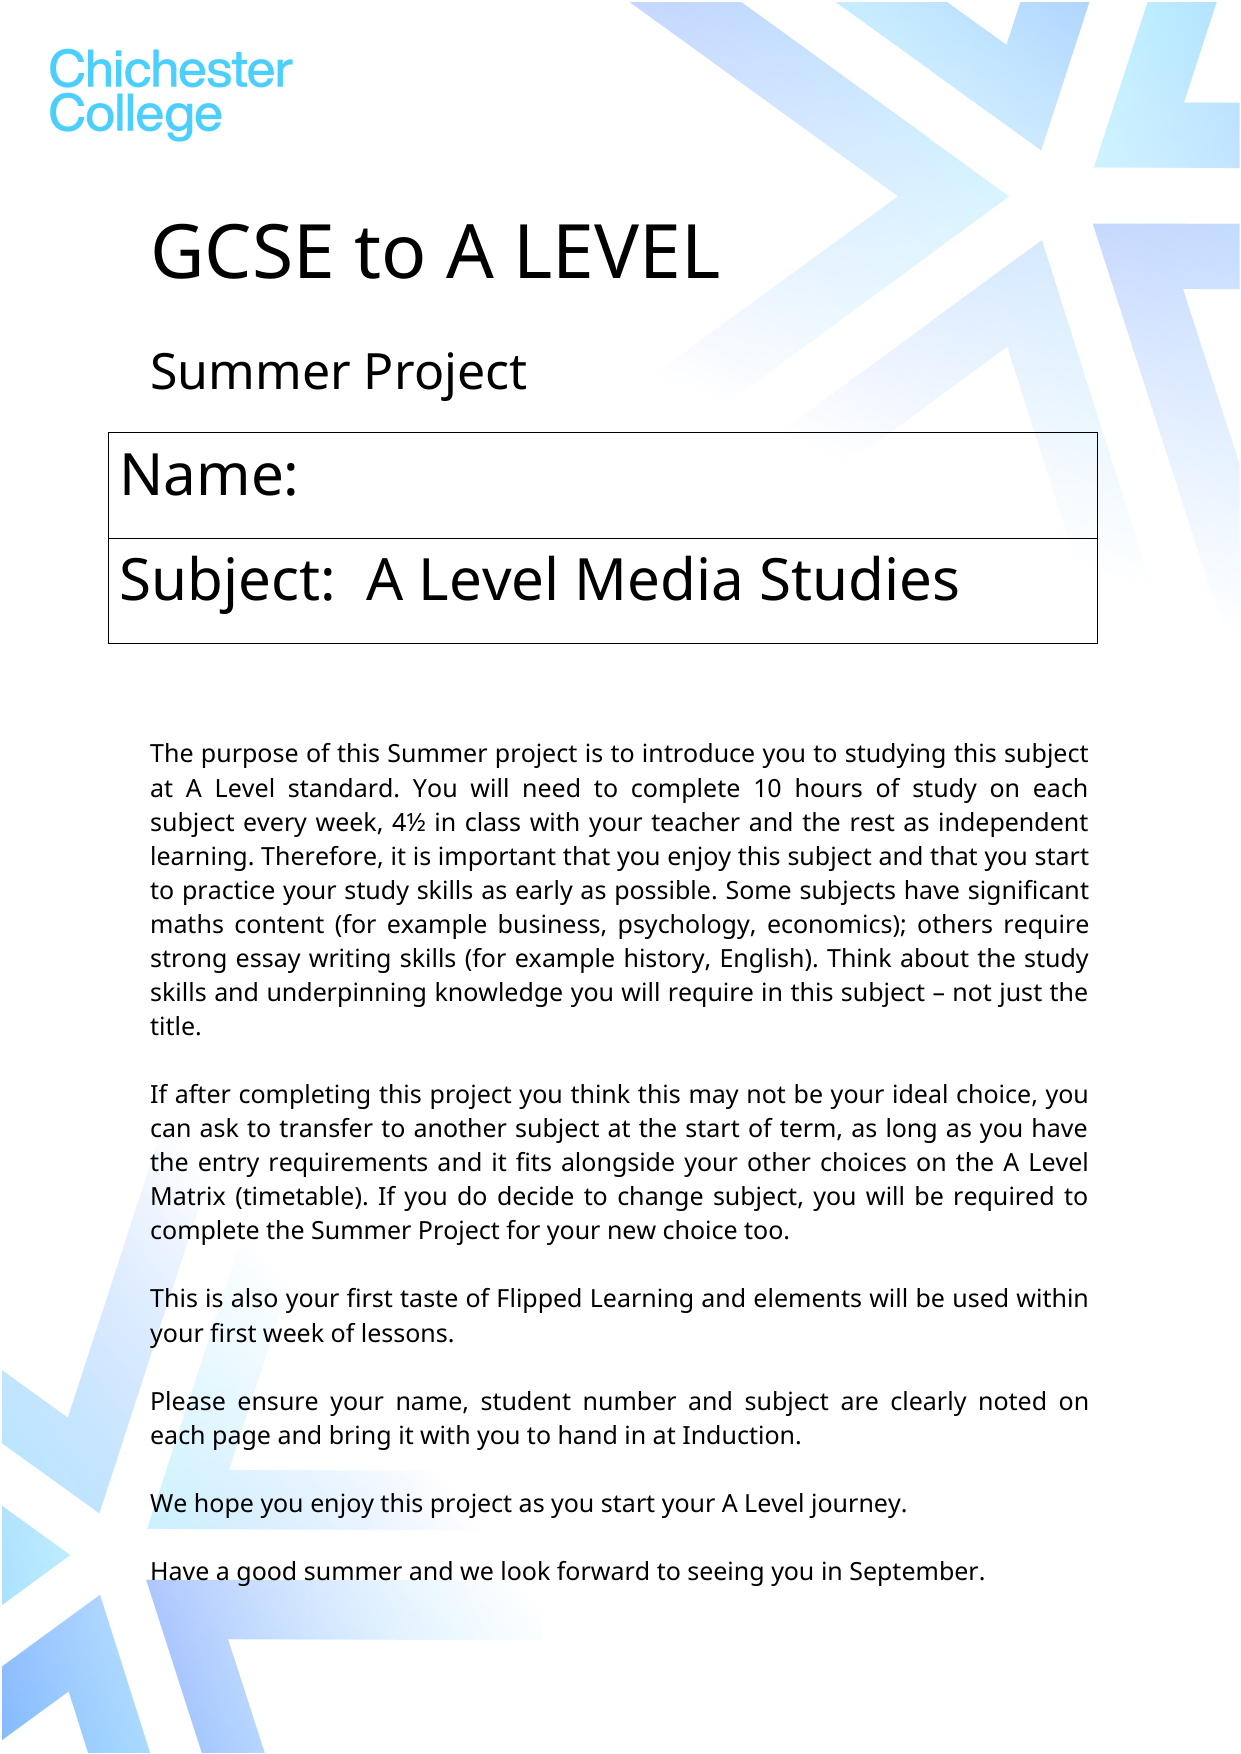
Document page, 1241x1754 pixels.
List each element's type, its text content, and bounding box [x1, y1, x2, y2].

text Please ensure your name, student number and subject are clearly noted on each page and bring it with you to hand in at Induction. [150, 1383, 1090, 1451]
text The purpose of this Summer project is to introduce you to studying this subject at A Level standard. You will need to complete 10 hours of study on each subject every week, 4½ in class with your teacher and the rest as independent learning. Therefore, it is important that you enjoy this subject and that you start to practice your study skills as early as possible. Some subjects have significant maths content (for example business, psychology, economics); others require strong essay writing skills (for example history, English). Think about the study skills and underpinning knowledge you will require in this subject – not just the title. [150, 736, 1090, 1043]
text We hope you enjoy this project as you start your A Level journey. [150, 1486, 1090, 1519]
text Have a good summer and we look forward to seeing you in September. [150, 1554, 1090, 1588]
text This is also your first taste of Flipped Learning and elements will be used within your first week of lessons. [150, 1281, 1090, 1349]
table_header Name: [109, 433, 1097, 537]
text GCSE to A LEVEL [150, 198, 1090, 300]
picture [2, 2, 1240, 1753]
text If after completing this project you think this may not be your ideal choice, you can ask to transfer to another subject at the start of term, as long as you have the entry requirements and it fits alongside your other choices on the A Level Matrix (timetable). If you do decide to change subject, you will be required to complete the Summer Project for your new choice too. [150, 1077, 1090, 1247]
table_cell Subject: A Level Media Studies [109, 539, 1097, 643]
text Summer Project [150, 336, 1090, 404]
